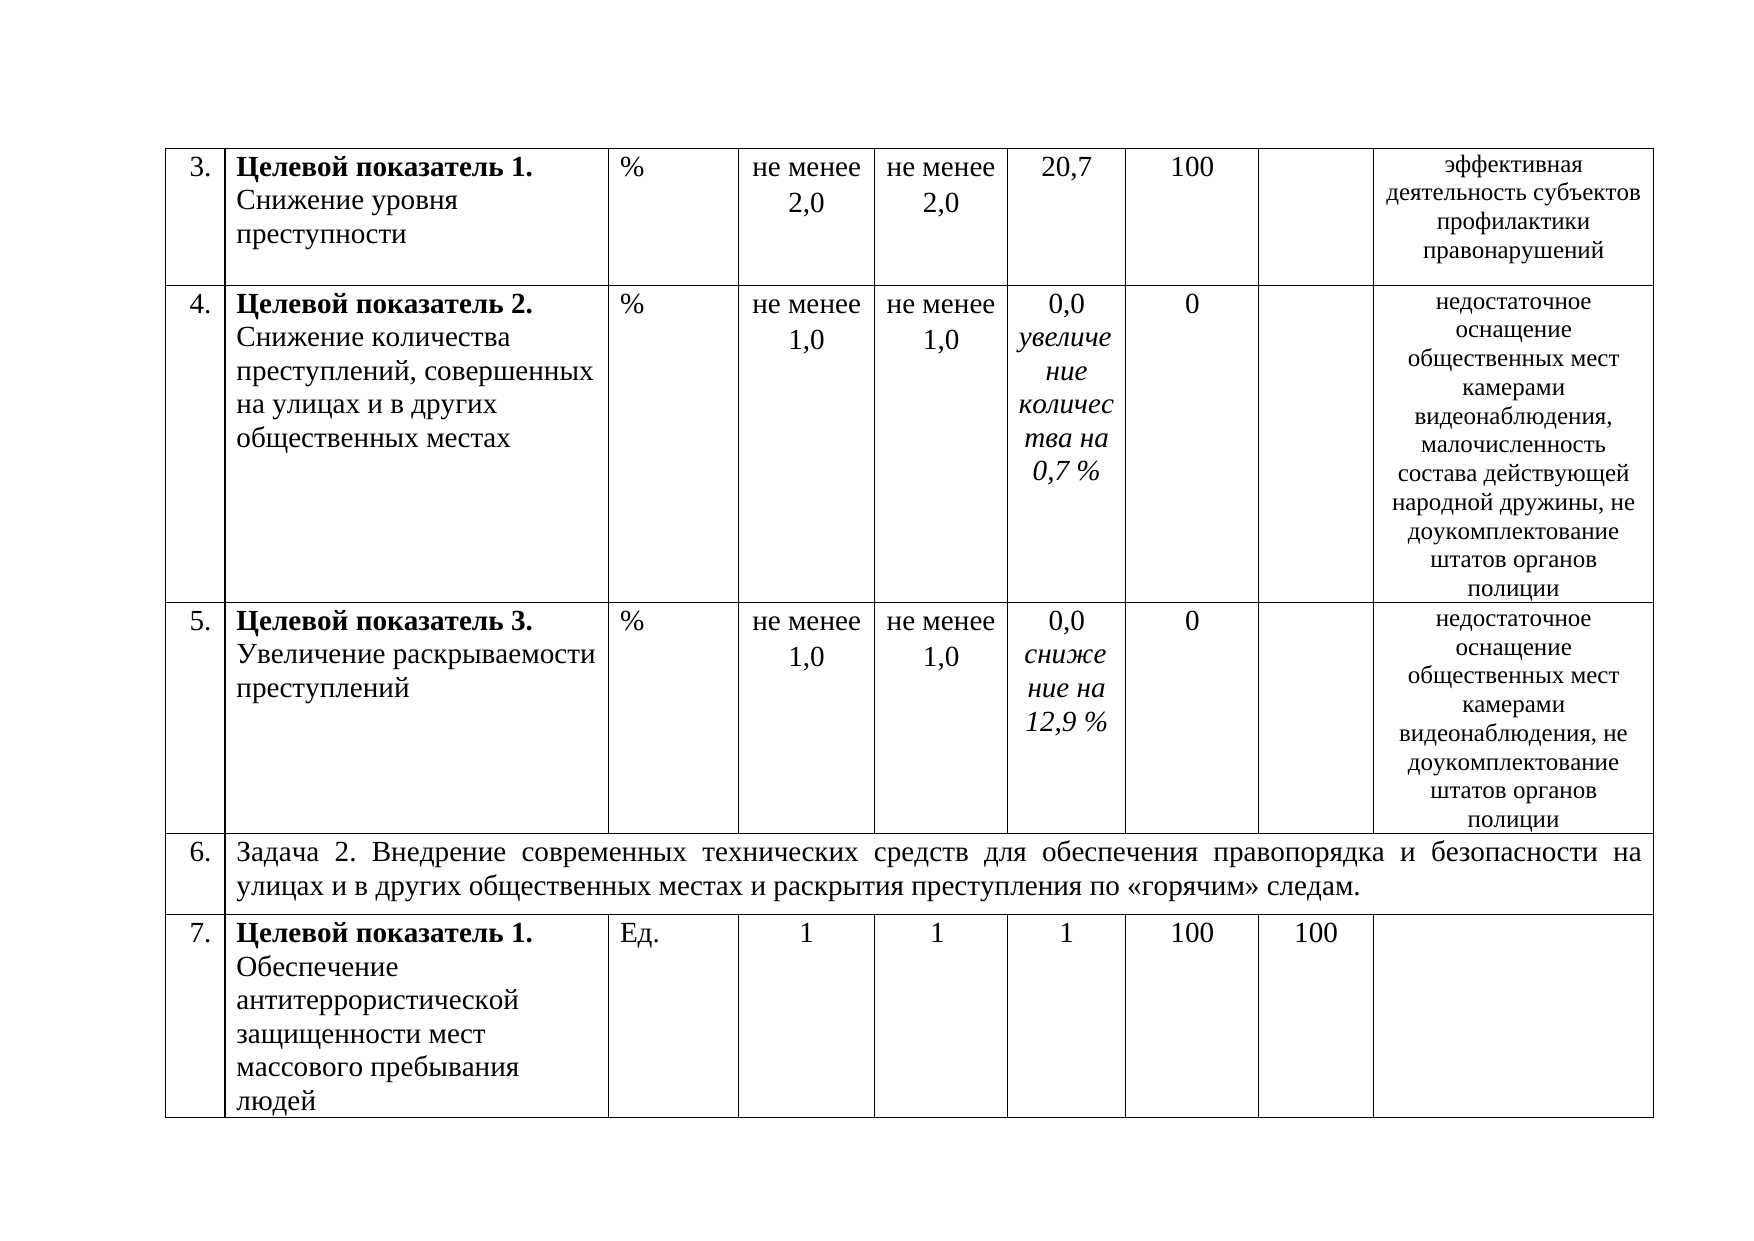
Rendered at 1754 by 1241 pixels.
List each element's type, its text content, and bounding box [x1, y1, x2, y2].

table_cell 0,0 увеличение количества на 0,7 % [1008, 286, 1125, 602]
table_cell [166, 915, 224, 1117]
table_cell 20,7 [1008, 149, 1125, 285]
table_cell Задача 2. Внедрение современных технических средств для обеспечения правопорядка и безопасности на улицах и в других общественных местах и раскрытия преступления по «горячим» следам. [226, 834, 1653, 914]
table_cell [166, 149, 224, 285]
table_cell 1 [739, 915, 874, 1117]
table_cell 0 [1126, 603, 1258, 833]
table_cell 1 [1008, 915, 1125, 1117]
table_cell [166, 603, 224, 833]
table_cell Целевой показатель 1. Снижение уровня преступности [226, 149, 608, 285]
table_cell не менее 2,0 [739, 149, 874, 285]
table_cell % [609, 603, 738, 833]
table_cell % [609, 286, 738, 602]
table_cell [1259, 149, 1373, 285]
table_cell % [609, 149, 738, 285]
table_cell [1374, 915, 1653, 1117]
table_cell эффективная деятельность субъектов профилактики правонарушений [1374, 149, 1653, 285]
table_cell Целевой показатель 1. Обеспечение антитеррористической защищенности мест массового пребывания людей [226, 915, 608, 1117]
table_cell не менее 2,0 [875, 149, 1007, 285]
table_cell не менее 1,0 [875, 286, 1007, 602]
table_cell [166, 834, 224, 914]
table_cell Целевой показатель 2. Снижение количества преступлений, совершенных на улицах и в других общественных местах [226, 286, 608, 602]
table_cell [1259, 286, 1373, 602]
table_cell 100 [1259, 915, 1373, 1117]
table_cell не менее 1,0 [739, 286, 874, 602]
table_cell Целевой показатель 3. Увеличение раскрываемости преступлений [226, 603, 608, 833]
table_cell недостаточное оснащение общественных мест камерами видеонаблюдения, малочисленность состава действующей народной дружины, не доукомплектование штатов органов полиции [1374, 286, 1653, 602]
table_cell недостаточное оснащение общественных мест камерами видеонаблюдения, не доукомплектование штатов органов полиции [1374, 603, 1653, 833]
table_cell 0,0 снижение на 12,9 % [1008, 603, 1125, 833]
table_cell 100 [1126, 149, 1258, 285]
table_cell 0 [1126, 286, 1258, 602]
table_cell 100 [1126, 915, 1258, 1117]
table_cell [166, 286, 224, 602]
table_cell не менее 1,0 [875, 603, 1007, 833]
table_cell [1259, 603, 1373, 833]
table_cell 1 [875, 915, 1007, 1117]
table_cell не менее 1,0 [739, 603, 874, 833]
table_cell Ед. [609, 915, 738, 1117]
